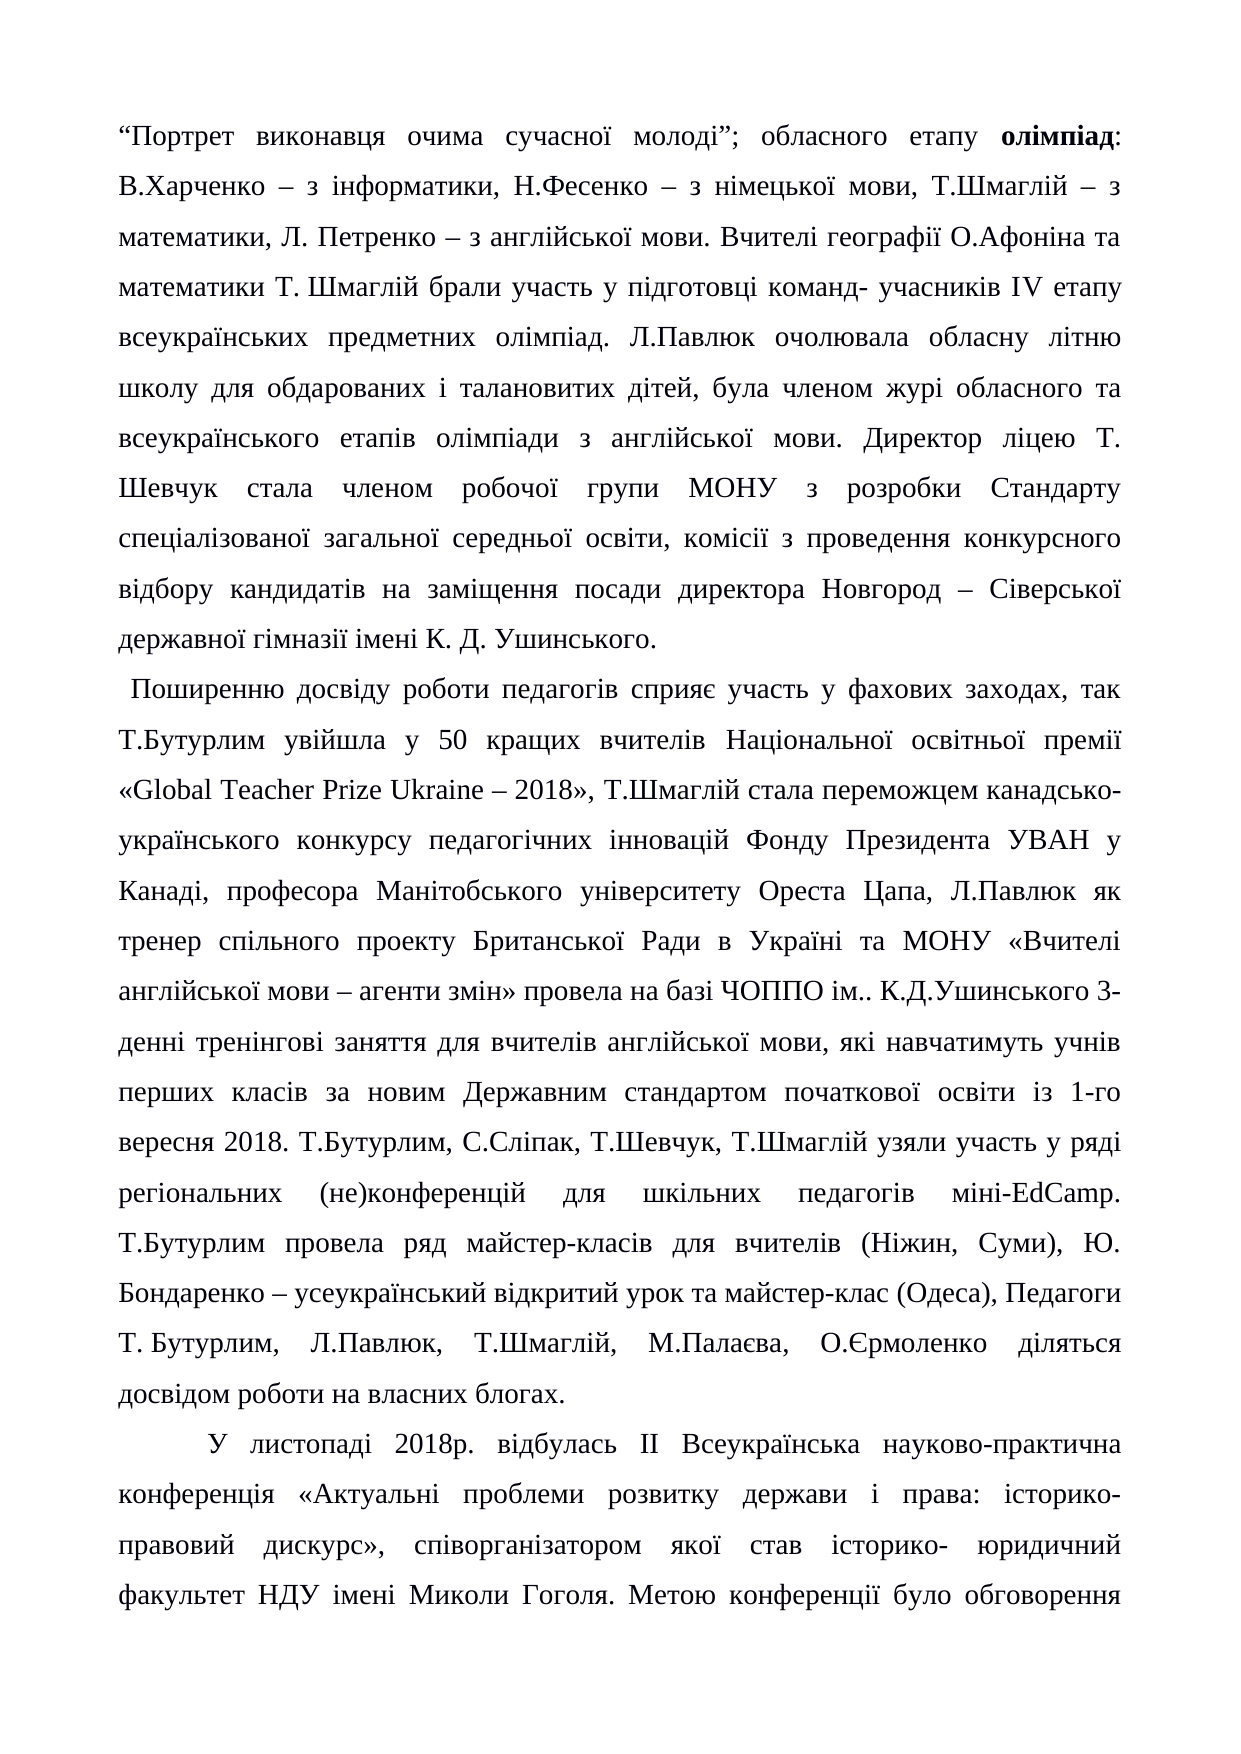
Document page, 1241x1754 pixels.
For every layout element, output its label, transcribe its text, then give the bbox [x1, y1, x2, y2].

text Поширенню досвіду роботи педагогів сприяє участь у фахових заходах, так Т.Бутурлим увійшла у 50 кращих вчителів Національної освітньої премії «Global Teacher Prize Ukraine – 2018», Т.Шмаглій стала переможцем канадсько-українського конкурсу педагогічних інновацій Фонду Президента УВАН у Канаді, професора Манітобського університету Ореста Цапа, Л.Павлюк як тренер спільного проекту Британської Ради в Україні та МОНУ «Вчителі англійської мови – агенти змін» провела на базі ЧОППО ім.. К.Д.Ушинського 3-денні тренінгові заняття для вчителів англійської мови, які навчатимуть учнів перших класів за новим Державним стандартом початкової освіти із 1-го вересня 2018. Т.Бутурлим, С.Сліпак, Т.Шевчук, Т.Шмаглій узяли участь у ряді регіональних (не)конференцій для шкільних педагогів міні-EdCamp. Т.Бутурлим провела ряд майстер-класів для вчителів (Ніжин, Суми), Ю. Бондаренко – усеукраїнський відкритий урок та майстер-клас (Одеса), Педагоги Т. Бутурлим, Л.Павлюк, Т.Шмаглій, М.Палаєва, О.Єрмоленко діляться досвідом роботи на власних блогах. [118, 672, 1122, 1409]
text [118, 1426, 1122, 1611]
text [118, 118, 1122, 655]
